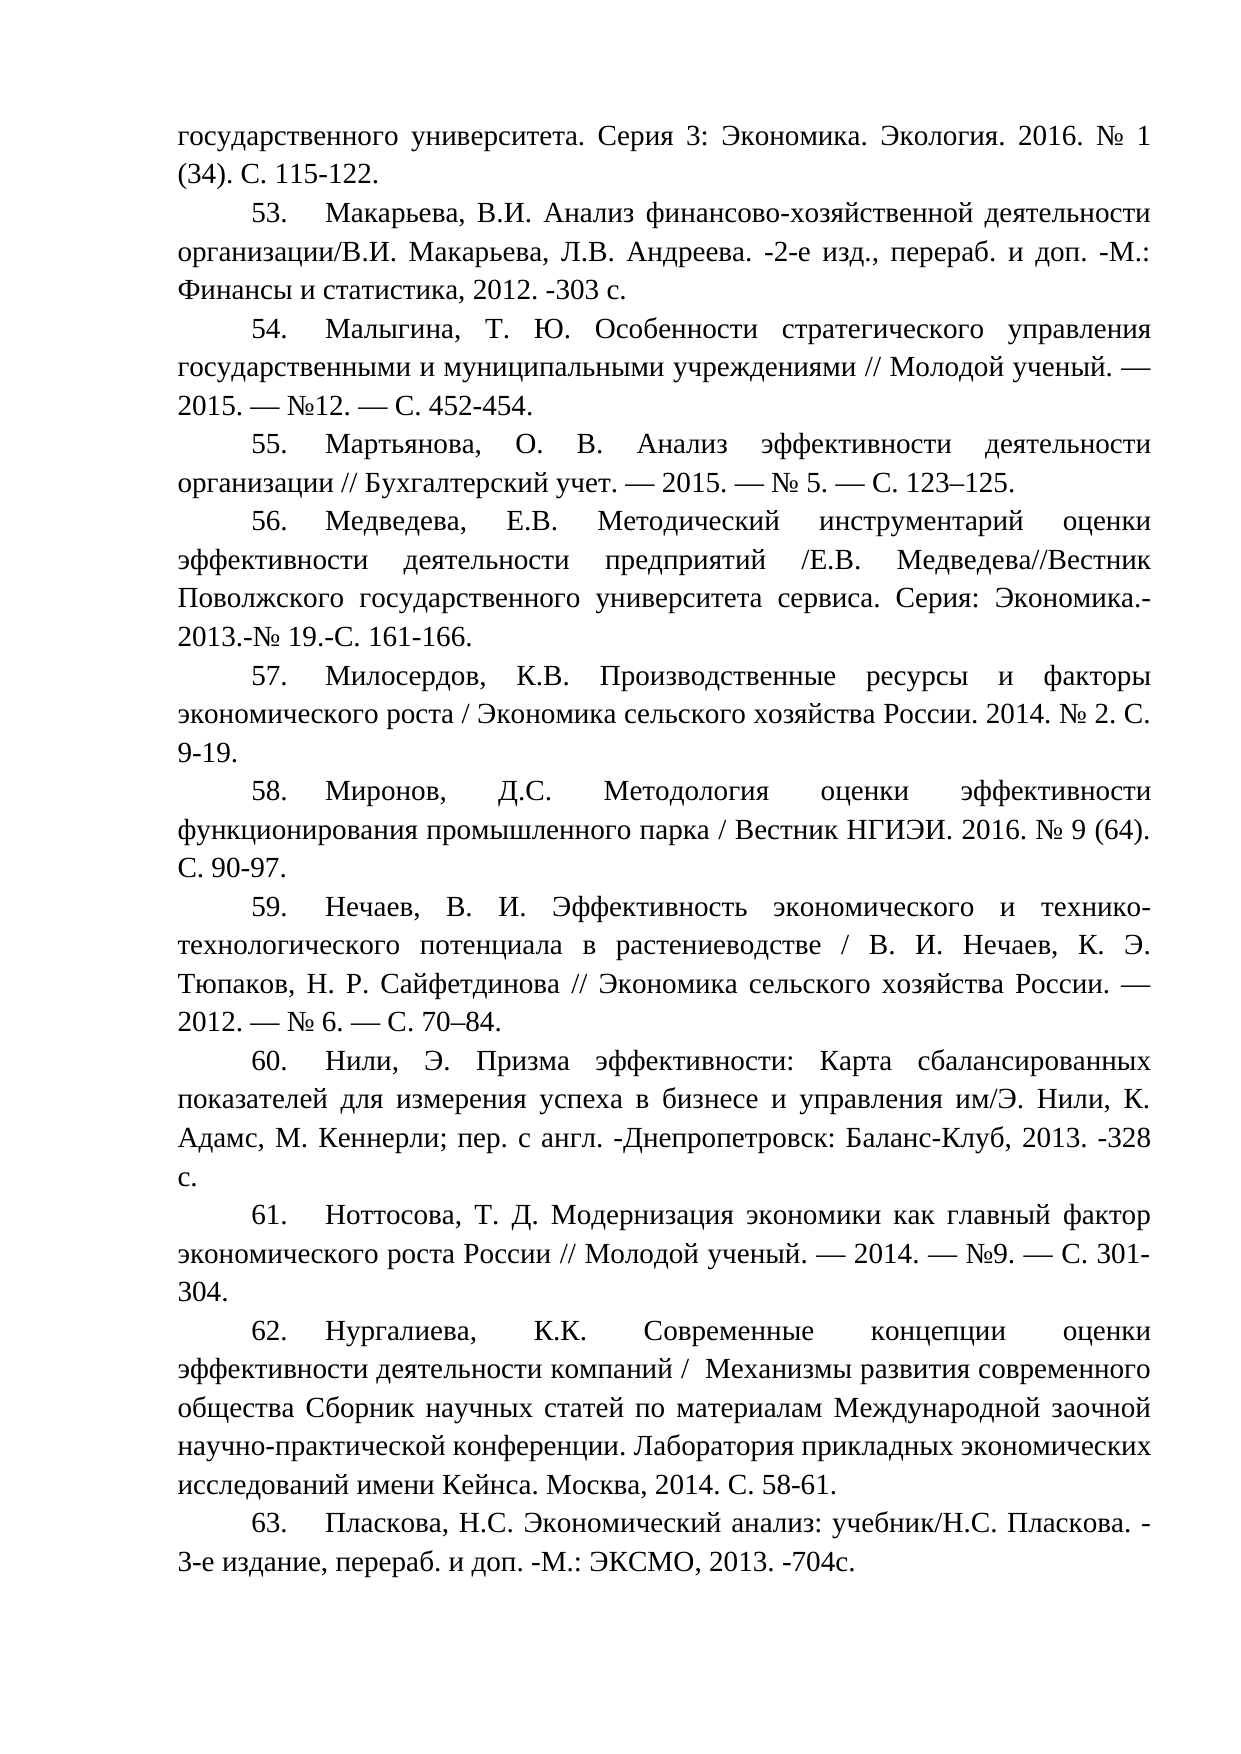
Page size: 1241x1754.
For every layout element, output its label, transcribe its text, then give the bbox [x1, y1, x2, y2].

list Нили, Э. Призма эффективности: Карта сбалансированных показателей для измерения успеха в бизнесе и управления им/Э. Нили, К. Адамс, М. Кеннерли; пер. с англ. -Днепропетровск: Баланс-Клуб, 2013. -328 с. [177, 1043, 1152, 1192]
list Малыгина, Т. Ю. Особенности стратегического управления государственными и муниципальными учреждениями // Молодой ученый. — 2015. — №12. — С. 452-454. [177, 311, 1152, 421]
list Нечаев, В. И. Эффективность экономического и технико-технологического потенциала в растениеводстве / В. И. Нечаев, К. Э. Тюпаков, Н. Р. Сайфетдинова // Экономика сельского хозяйства России. — 2012. — № 6. — С. 70–84. [177, 889, 1152, 1038]
list Нургалиева, К.К. Современные концепции оценки эффективности деятельности компаний / Механизмы развития современного общества Сборник научных статей по материалам Международной заочной научно-практической конференции. Лаборатория прикладных экономических исследований имени Кейнса. Москва, 2014. С. 58-61. [177, 1313, 1152, 1501]
list Медведева, Е.В. Методический инструментарий оценки эффективности деятельности предприятий /Е.В. Медведева//Вестник Поволжского государственного университета сервиса. Серия: Экономика.-2013.-№ 19.-С. 161-166. [177, 503, 1152, 653]
list Макарьева, В.И. Анализ финансово-хозяйственной деятельности организации/В.И. Макарьева, Л.В. Андреева. -2-е изд., перераб. и доп. -М.: Финансы и статистика, 2012. -303 с. [177, 195, 1152, 306]
list Мартьянова, О. В. Анализ эффективности деятельности организации // Бухгалтерский учет. — 2015. — № 5. — С. 123–125. [177, 426, 1152, 498]
list Ноттосова, Т. Д. Модернизация экономики как главный фактор экономического роста России // Молодой ученый. — 2014. — №9. — С. 301-304. [177, 1197, 1152, 1308]
list Пласкова, Н.С. Экономический анализ: учебник/Н.С. Пласкова. -3-е издание, перераб. и доп. -М.: ЭКСМО, 2013. -704с. [177, 1506, 1152, 1578]
list Миронов, Д.С. Методология оценки эффективности функционирования промышленного парка / Вестник НГИЭИ. 2016. № 9 (64). С. 90-97. [177, 773, 1152, 884]
list Милосердов, К.В. Производственные ресурсы и факторы экономического роста / Экономика сельского хозяйства России. 2014. № 2. С. 9-19. [177, 658, 1152, 768]
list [177, 118, 1152, 190]
